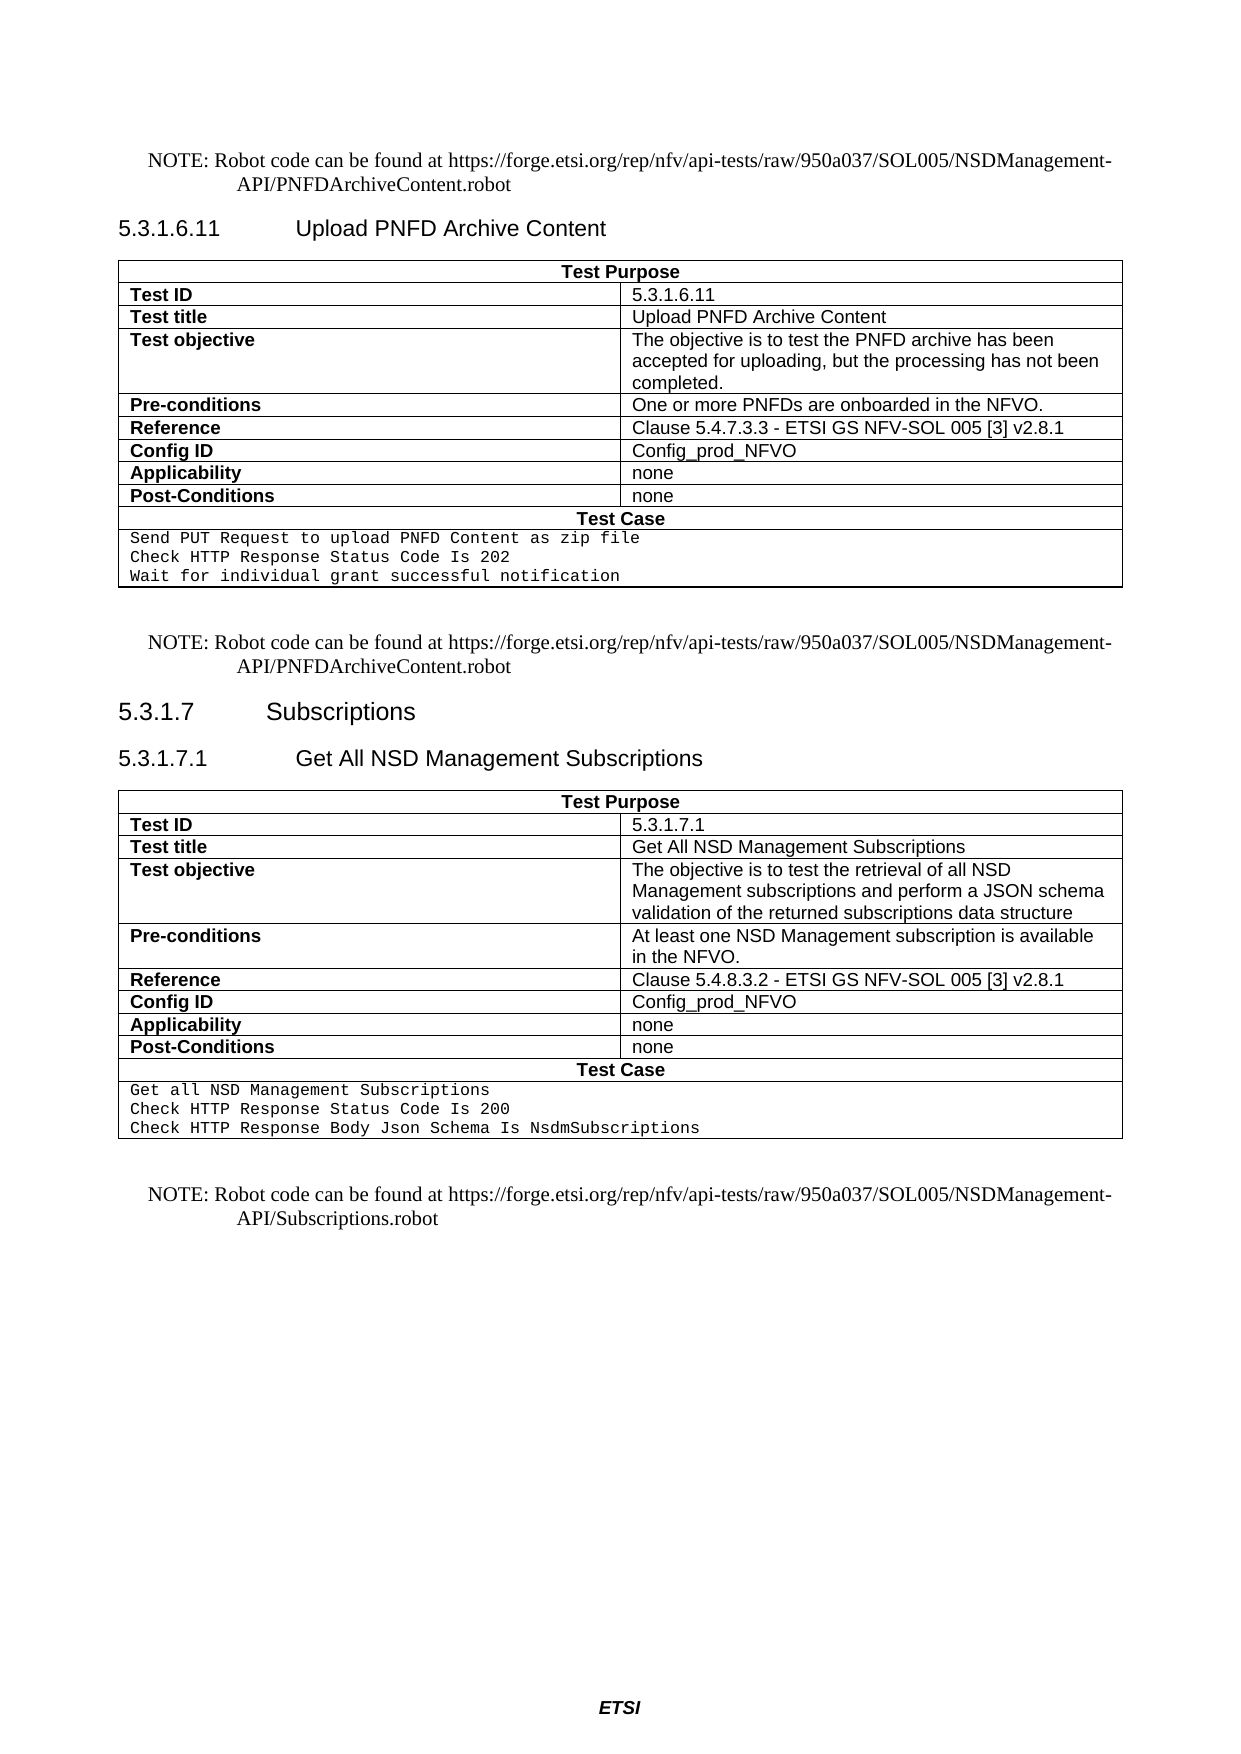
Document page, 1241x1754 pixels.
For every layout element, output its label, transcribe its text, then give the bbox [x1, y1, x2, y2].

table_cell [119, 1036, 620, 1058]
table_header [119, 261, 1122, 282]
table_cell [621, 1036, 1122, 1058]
subtitle 5.3.1.7.1 Get All NSD Management Subscriptions [118, 745, 1122, 771]
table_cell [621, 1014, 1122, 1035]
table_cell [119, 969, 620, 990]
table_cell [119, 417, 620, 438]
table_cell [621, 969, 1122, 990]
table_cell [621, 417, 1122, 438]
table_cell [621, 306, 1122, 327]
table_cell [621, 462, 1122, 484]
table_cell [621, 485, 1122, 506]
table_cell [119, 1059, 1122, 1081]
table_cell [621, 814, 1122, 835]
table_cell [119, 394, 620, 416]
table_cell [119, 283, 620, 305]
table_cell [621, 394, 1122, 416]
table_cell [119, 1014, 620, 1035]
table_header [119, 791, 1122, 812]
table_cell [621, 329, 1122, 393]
text NOTE: Robot code can be found at https://forge.etsi.org/rep/nfv/api-tests/raw/950a037/SOL005/NSDManagement-API/PNFDArchiveContent.robot [148, 148, 1122, 196]
text NOTE: Robot code can be found at https://forge.etsi.org/rep/nfv/api-tests/raw/950a037/SOL005/NSDManagement-API/Subscriptions.robot [148, 1182, 1122, 1230]
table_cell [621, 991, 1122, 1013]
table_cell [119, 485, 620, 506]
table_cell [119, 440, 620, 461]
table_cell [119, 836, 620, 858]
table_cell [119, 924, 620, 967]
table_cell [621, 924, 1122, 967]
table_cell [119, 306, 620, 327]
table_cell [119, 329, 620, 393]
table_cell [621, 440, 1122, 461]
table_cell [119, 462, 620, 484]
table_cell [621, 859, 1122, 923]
text NOTE: Robot code can be found at https://forge.etsi.org/rep/nfv/api-tests/raw/950a037/SOL005/NSDManagement-API/PNFDArchiveContent.robot [148, 630, 1122, 678]
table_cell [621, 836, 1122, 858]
subtitle 5.3.1.6.11 Upload PNFD Archive Content [118, 214, 1122, 241]
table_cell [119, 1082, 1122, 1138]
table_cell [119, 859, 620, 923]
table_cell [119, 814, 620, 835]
subtitle 5.3.1.7 Subscriptions [118, 697, 1122, 726]
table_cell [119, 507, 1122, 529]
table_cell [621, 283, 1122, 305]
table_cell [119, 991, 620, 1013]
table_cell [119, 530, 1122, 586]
